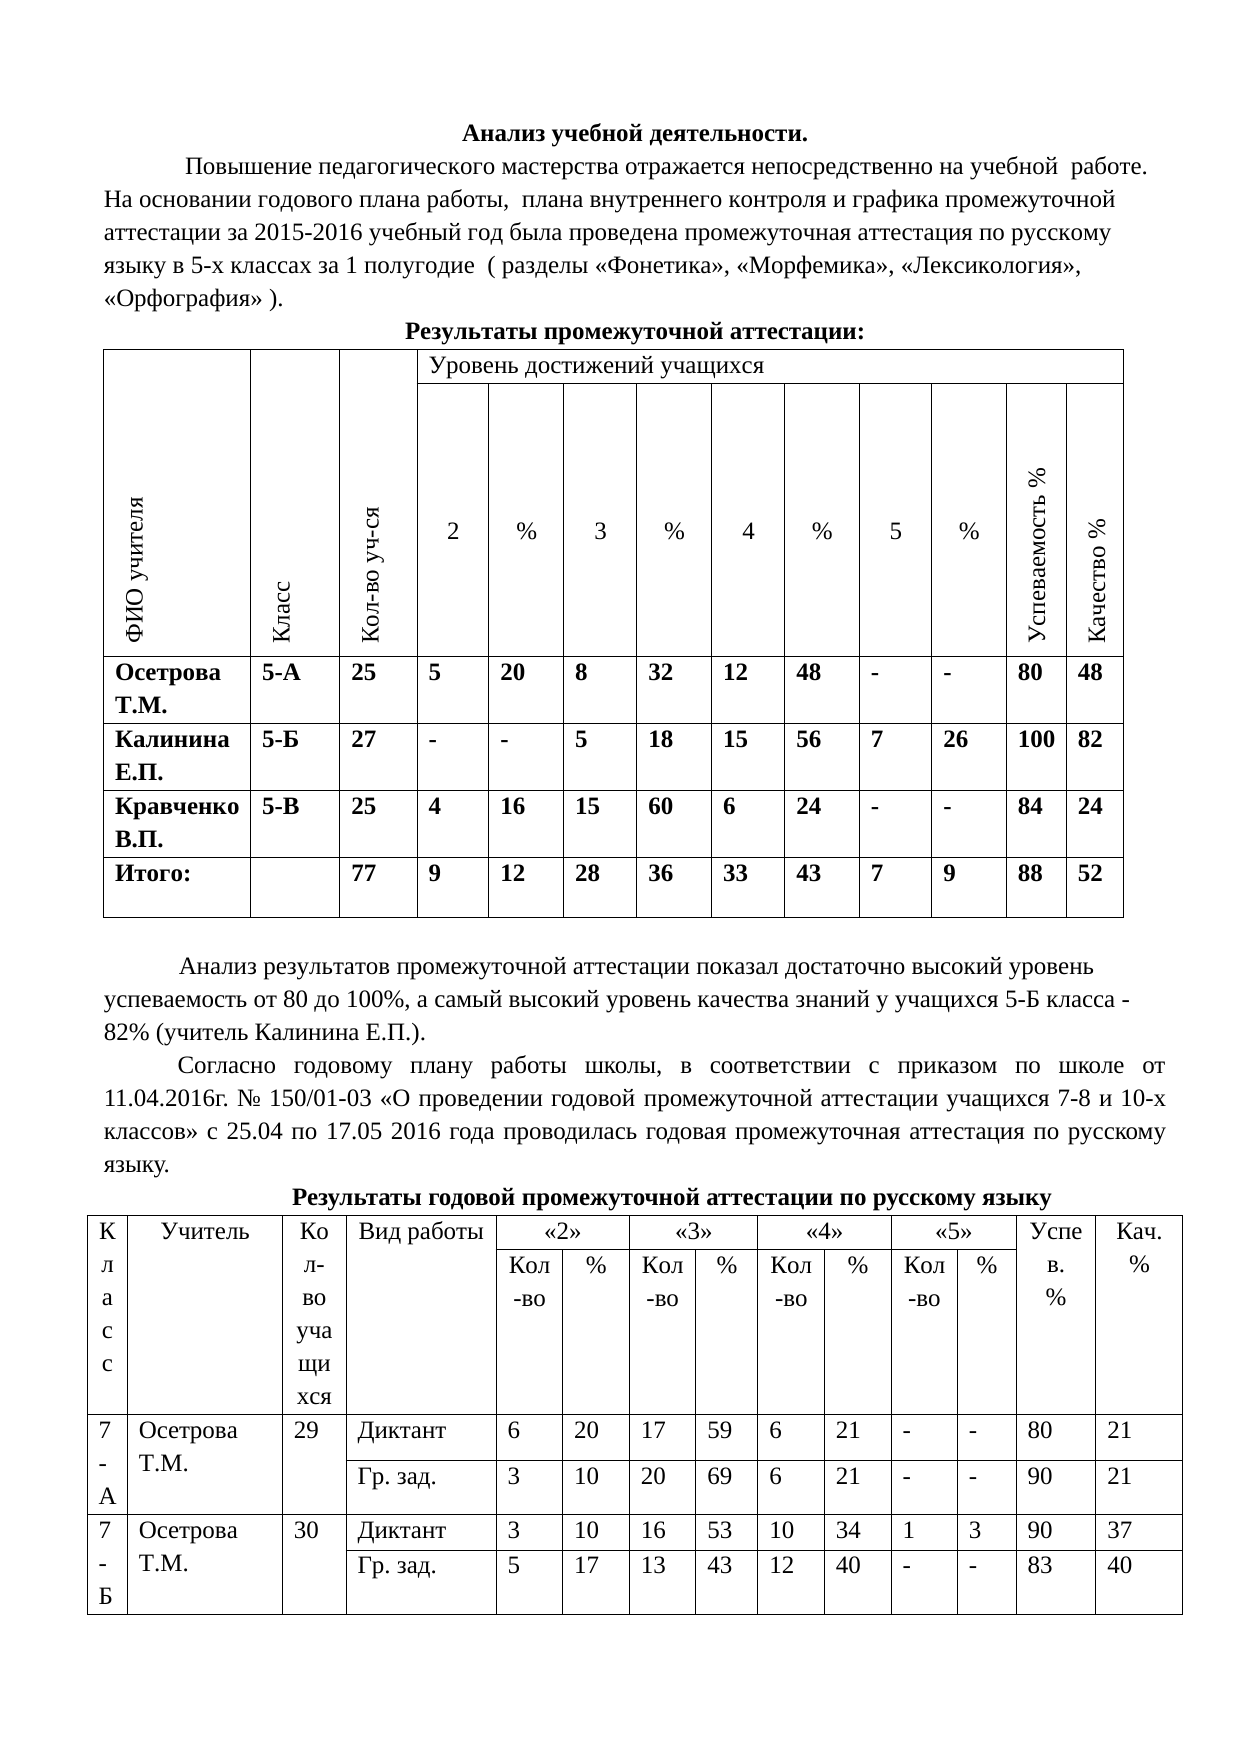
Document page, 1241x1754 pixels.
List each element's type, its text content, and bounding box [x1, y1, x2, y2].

table_cell 43 [696, 1551, 757, 1614]
table_cell Гр. зад. [347, 1461, 496, 1514]
table_cell 30 [283, 1515, 346, 1614]
table_cell 10 [563, 1461, 629, 1514]
table_cell % [958, 1250, 1016, 1414]
table_cell % [489, 384, 563, 656]
table_cell - [860, 791, 931, 857]
table_cell Кол-во [892, 1250, 957, 1414]
table_cell 80 [1007, 657, 1066, 723]
table_cell % [932, 384, 1006, 656]
table_cell 12 [712, 657, 784, 723]
table_cell - [958, 1415, 1016, 1460]
table_cell 3 [958, 1515, 1016, 1549]
table_cell Осетрова Т.М. [104, 657, 250, 723]
table_cell 17 [563, 1551, 629, 1614]
table_cell Осетрова Т.М. [128, 1515, 282, 1614]
table_cell 77 [340, 858, 417, 917]
table_cell 7-А [88, 1415, 127, 1514]
table_cell 12 [489, 858, 563, 917]
table_cell % [637, 384, 711, 656]
table_header «4» [758, 1216, 891, 1249]
text Анализ учебной деятельности. [103, 118, 1167, 147]
table_cell 48 [785, 657, 859, 723]
table_cell 28 [564, 858, 636, 917]
table_cell Осетрова Т.М. [128, 1415, 282, 1514]
table_cell - [892, 1551, 957, 1614]
table_cell 34 [825, 1515, 891, 1549]
table_cell - [958, 1461, 1016, 1514]
table_cell 24 [785, 791, 859, 857]
table_cell 83 [1017, 1551, 1095, 1614]
table_cell 6 [712, 791, 784, 857]
table_cell 7 [860, 858, 931, 917]
table_cell 59 [696, 1415, 757, 1460]
table_cell [251, 858, 339, 917]
table_cell 25 [340, 657, 417, 723]
table_cell 53 [696, 1515, 757, 1549]
table_cell % [825, 1250, 891, 1414]
table_cell 43 [785, 858, 859, 917]
table_header ФИО учителя [104, 350, 250, 656]
table_cell 100 [1007, 724, 1066, 790]
table_cell 21 [1096, 1415, 1182, 1460]
table_cell 21 [825, 1415, 891, 1460]
table_cell 27 [340, 724, 417, 790]
table_cell 21 [825, 1461, 891, 1514]
table_cell - [860, 657, 931, 723]
table_cell 7 [860, 724, 931, 790]
table_cell 25 [340, 791, 417, 857]
table_cell 3 [497, 1461, 562, 1514]
table_cell 5 [497, 1551, 562, 1614]
table_cell - [932, 657, 1006, 723]
table_header Класс [251, 350, 339, 656]
table_cell 40 [825, 1551, 891, 1614]
table_cell 15 [712, 724, 784, 790]
table_cell 60 [637, 791, 711, 857]
table_cell 24 [1067, 791, 1123, 857]
table_cell 15 [564, 791, 636, 857]
table_header «3» [630, 1216, 757, 1249]
table_cell 5-А [251, 657, 339, 723]
table_cell 29 [283, 1415, 346, 1514]
table_cell 33 [712, 858, 784, 917]
table_cell 6 [497, 1415, 562, 1460]
table_cell 7-Б [88, 1515, 127, 1614]
table_cell 10 [563, 1515, 629, 1549]
table_header Кол-во уч-ся [340, 350, 417, 656]
table_cell 5 [564, 724, 636, 790]
text Результаты промежуточной аттестации: [103, 316, 1167, 345]
table_cell 9 [932, 858, 1006, 917]
table_cell 18 [637, 724, 711, 790]
table_cell 48 [1067, 657, 1123, 723]
table_cell Кол-во [630, 1250, 695, 1414]
table_cell - [489, 724, 563, 790]
table_cell Качество % [1067, 384, 1123, 656]
table_cell 5 [418, 657, 488, 723]
table_cell 17 [630, 1415, 695, 1460]
table_cell 10 [758, 1515, 824, 1549]
table_cell 40 [1096, 1551, 1182, 1614]
table_cell 32 [637, 657, 711, 723]
table_cell 5 [860, 384, 931, 656]
table_cell 3 [497, 1515, 562, 1549]
table_cell 20 [563, 1415, 629, 1460]
table_cell 69 [696, 1461, 757, 1514]
text Анализ результатов промежуточной аттестации показал достаточно высокий уровень успеваемость от 80 до 100%, а самый высокий уровень качества знаний у учащихся 5-Б класса - 82% (учитель Калинина Е.П.). [103, 951, 1167, 1046]
table_cell % [563, 1250, 629, 1414]
table_cell 21 [1096, 1461, 1182, 1514]
table_cell 16 [630, 1515, 695, 1549]
table_cell 90 [1017, 1515, 1095, 1549]
table_cell 12 [758, 1551, 824, 1614]
table_cell - [418, 724, 488, 790]
table_cell 20 [489, 657, 563, 723]
table_cell - [892, 1461, 957, 1514]
table_cell Диктант [347, 1515, 496, 1549]
table_header «5» [892, 1216, 1016, 1249]
table_cell 82 [1067, 724, 1123, 790]
text Согласно годовому плану работы школы, в соответствии с приказом по школе от 11.04.2016г. № 150/01-03 «О проведении годовой промежуточной аттестации учащихся 7-8 и 10-х классов» с 25.04 по 17.05 2016 года проводилась годовая промежуточная аттестация по русскому языку. [103, 1050, 1167, 1178]
table_cell 26 [932, 724, 1006, 790]
table_header Успев. % [1017, 1216, 1095, 1414]
table_cell % [785, 384, 859, 656]
table_cell 4 [418, 791, 488, 857]
table_cell Диктант [347, 1415, 496, 1460]
table_cell 13 [630, 1551, 695, 1614]
table_cell 2 [418, 384, 488, 656]
table_header Уровень достижений учащихся [418, 350, 1123, 383]
table_cell Успеваемость % [1007, 384, 1066, 656]
table_cell 52 [1067, 858, 1123, 917]
table_cell - [892, 1415, 957, 1460]
table_cell 90 [1017, 1461, 1095, 1514]
table_cell 5-В [251, 791, 339, 857]
table_cell 1 [892, 1515, 957, 1549]
table_cell Кравченко В.П. [104, 791, 250, 857]
table_cell - [932, 791, 1006, 857]
table_cell - [958, 1551, 1016, 1614]
table_cell 84 [1007, 791, 1066, 857]
table_cell 80 [1017, 1415, 1095, 1460]
table_cell Калинина Е.П. [104, 724, 250, 790]
table_cell % [696, 1250, 757, 1414]
table_cell 6 [758, 1415, 824, 1460]
table_cell 4 [712, 384, 784, 656]
table_cell 8 [564, 657, 636, 723]
table_cell Итого: [104, 858, 250, 917]
table_header Кол-во учащихся [283, 1216, 346, 1414]
table_cell 88 [1007, 858, 1066, 917]
table_cell 37 [1096, 1515, 1182, 1549]
table_header «2» [497, 1216, 629, 1249]
table_header Учитель [128, 1216, 282, 1414]
table_cell Кол-во [497, 1250, 562, 1414]
text Результаты годовой промежуточной аттестации по русскому языку [103, 1182, 1167, 1211]
table_cell 9 [418, 858, 488, 917]
table_cell Гр. зад. [347, 1551, 496, 1614]
table_cell 3 [564, 384, 636, 656]
table_cell 5-Б [251, 724, 339, 790]
table_header Вид работы [347, 1216, 496, 1414]
table_header Кач. % [1096, 1216, 1182, 1414]
table_cell Кол-во [758, 1250, 824, 1414]
text Повышение педагогического мастерства отражается непосредственно на учебной работе. На основании годового плана работы, плана внутреннего контроля и графика промежуточной аттестации за 2015-2016 учебный год была проведена промежуточная аттестация по русскому языку в 5-х классах за 1 полугодие ( разделы «Фонетика», «Морфемика», «Лексикология», «Орфография» ). [103, 151, 1167, 312]
table_header Класс [88, 1216, 127, 1414]
table_cell 6 [758, 1461, 824, 1514]
table_cell 16 [489, 791, 563, 857]
table_cell 20 [630, 1461, 695, 1514]
table_cell 56 [785, 724, 859, 790]
table_cell 36 [637, 858, 711, 917]
